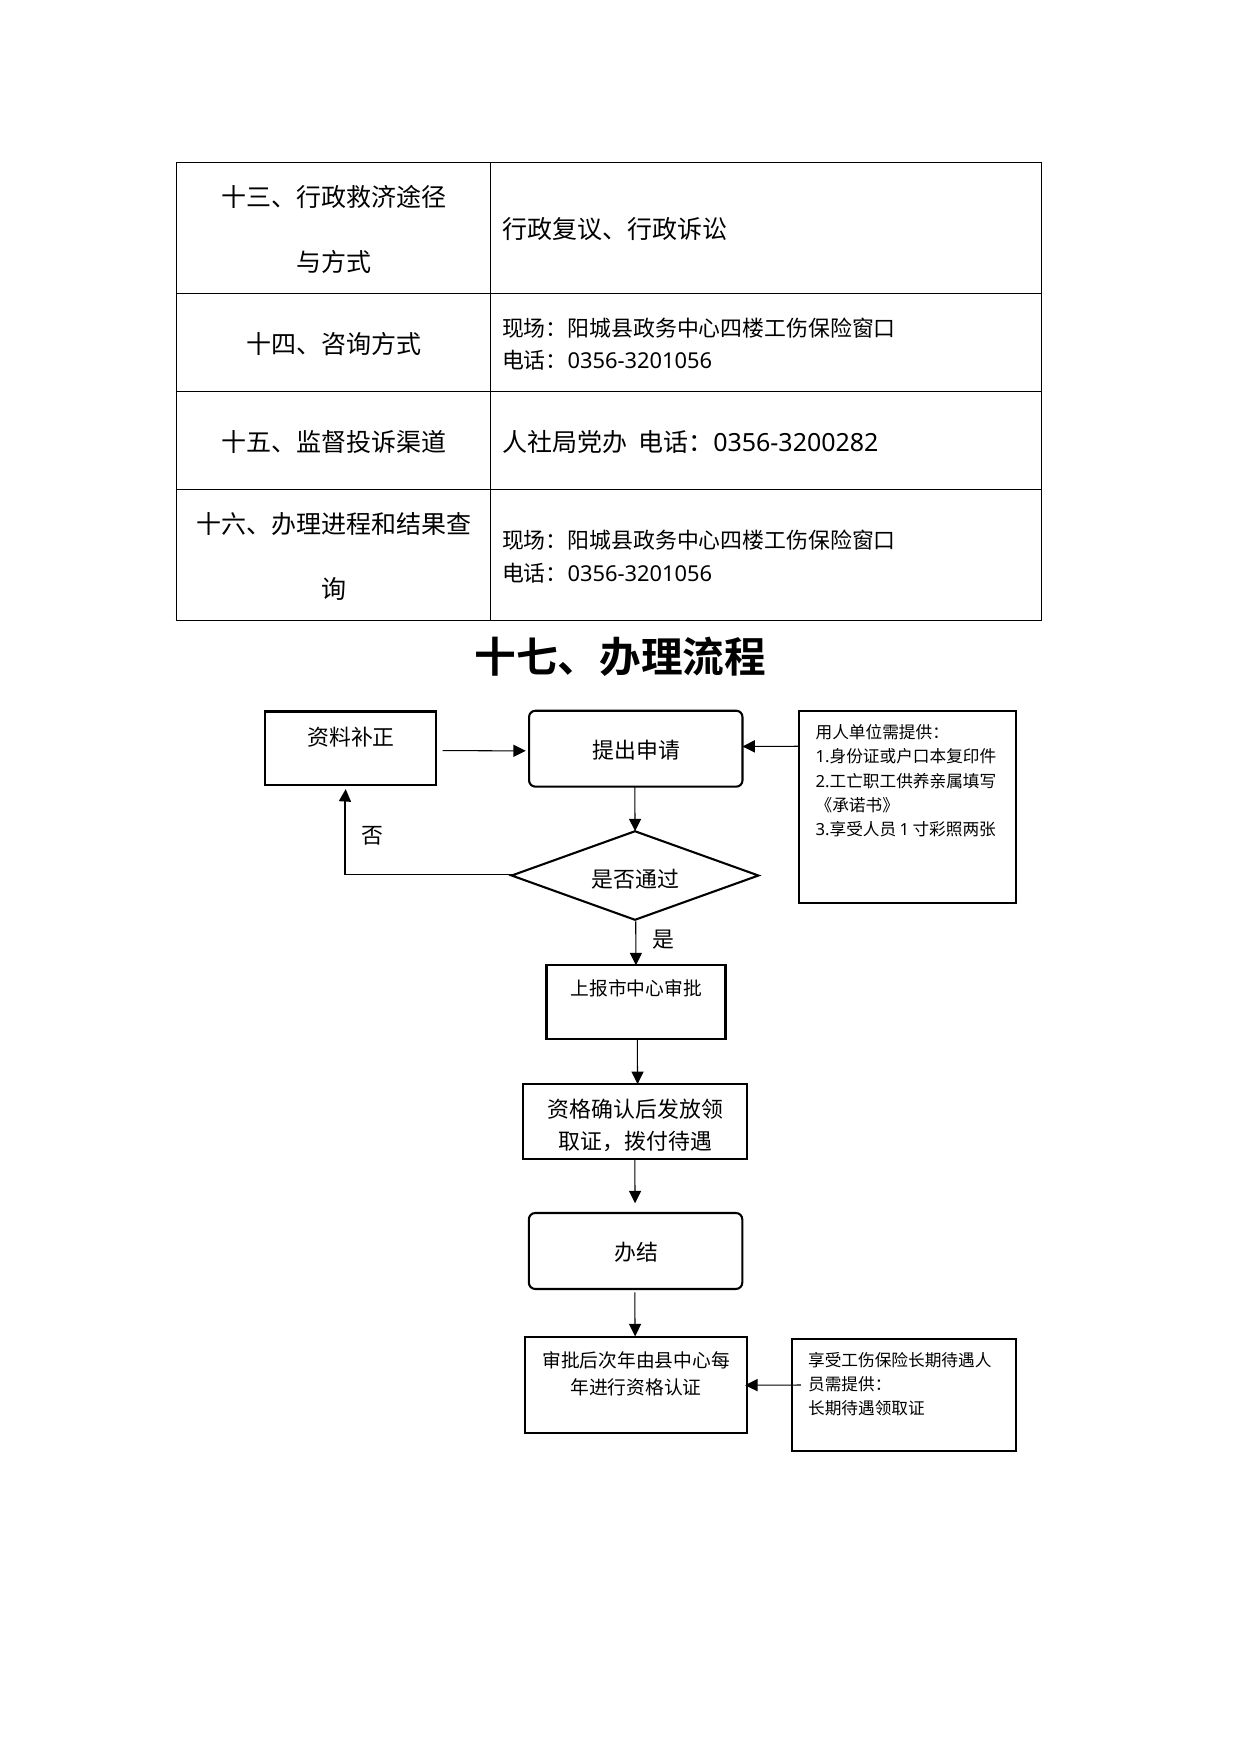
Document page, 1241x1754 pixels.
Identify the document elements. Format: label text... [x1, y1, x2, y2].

table_cell 十六、办理进程和结果查询 [177, 490, 490, 620]
table_cell 现场：阳城县政务中心四楼工伤保险窗口 电话：0356-3201056 [491, 294, 1041, 391]
table_cell 十四、咨询方式 [177, 294, 490, 391]
table_cell 现场：阳城县政务中心四楼工伤保险窗口 电话：0356-3201056 [491, 490, 1041, 620]
table_cell 人社局党办 电话：0356-3200282 [491, 392, 1041, 489]
table_cell 十三、行政救济途径 与方式 [177, 163, 490, 293]
table_cell 十五、监督投诉渠道 [177, 392, 490, 489]
text 十七、办理流程 [187, 621, 1053, 686]
table_cell 行政复议、行政诉讼 [491, 163, 1041, 293]
